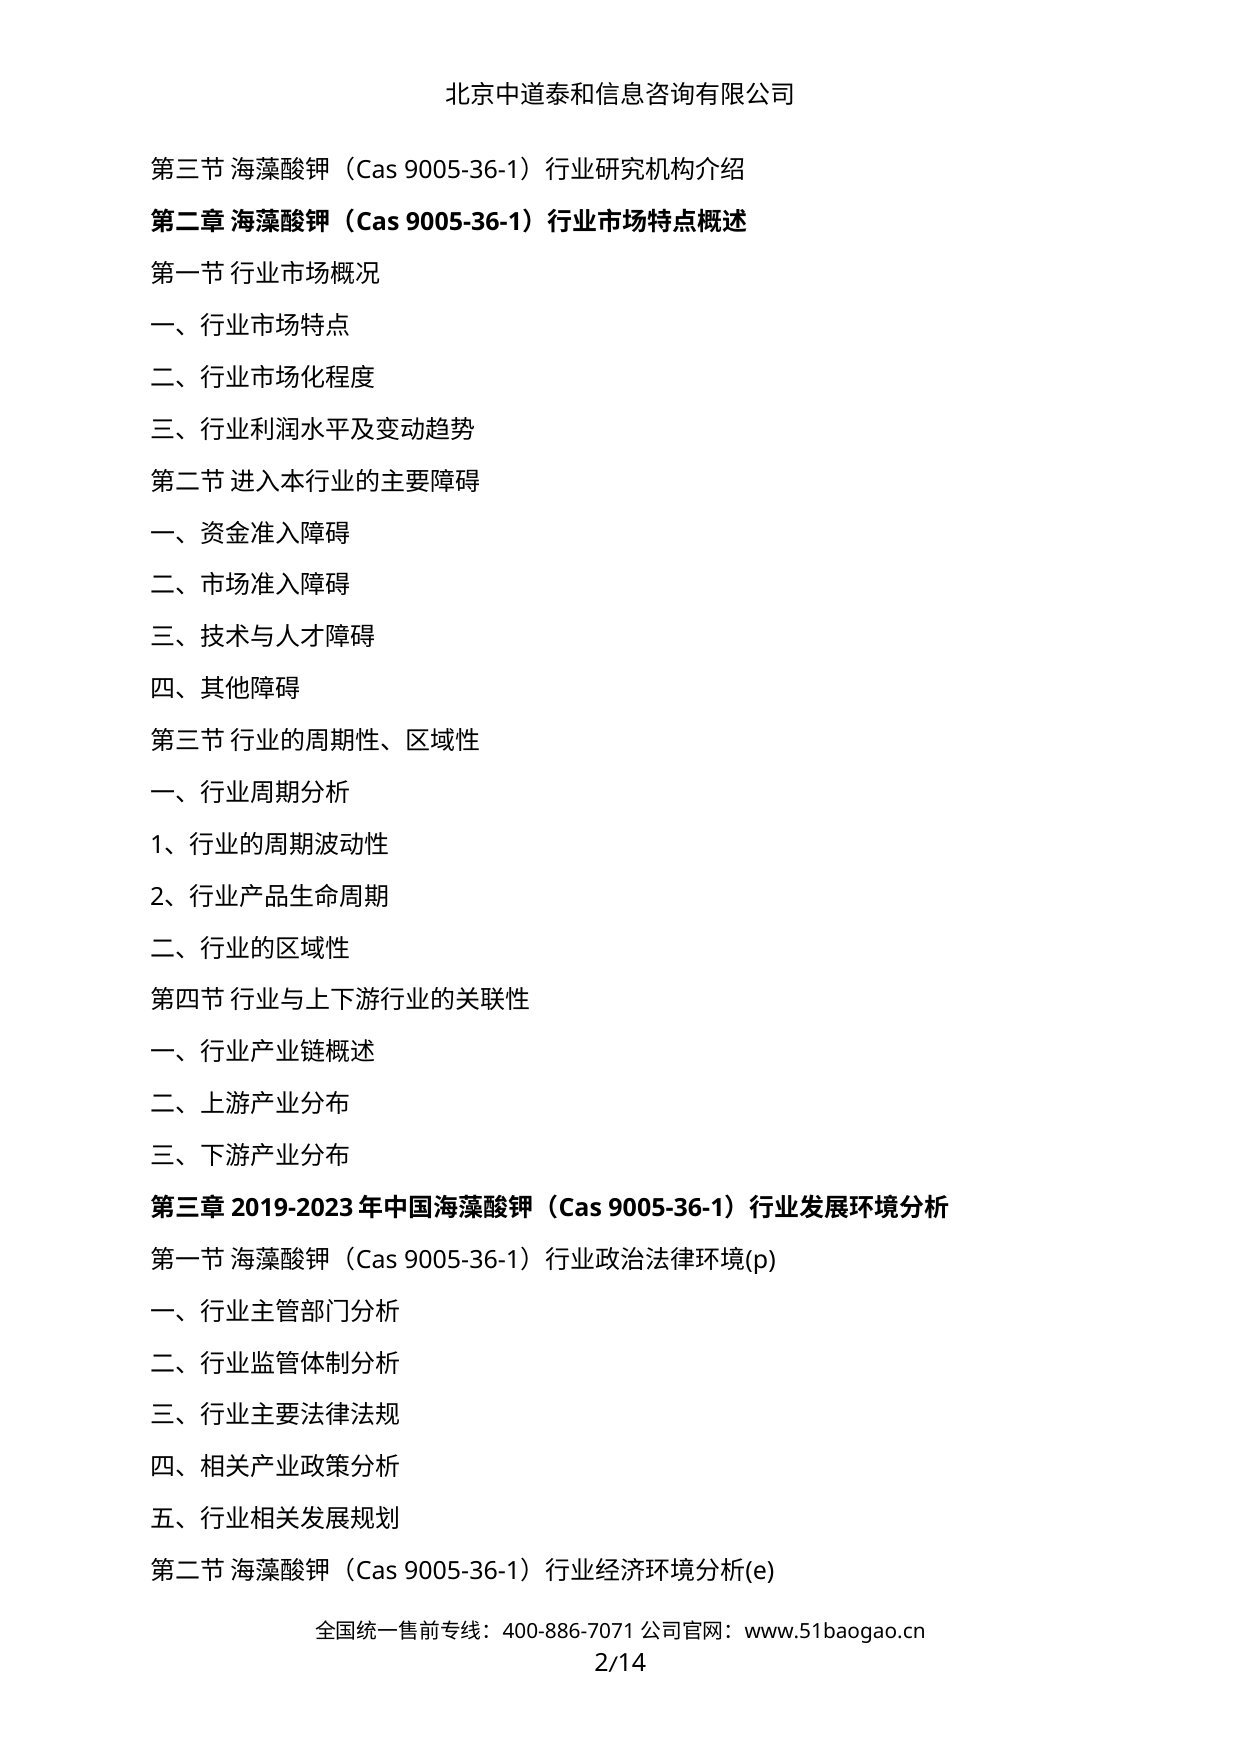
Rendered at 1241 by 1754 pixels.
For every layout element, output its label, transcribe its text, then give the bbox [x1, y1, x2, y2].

text 第三节 海藻酸钾（Cas 9005-36-1）行业研究机构介绍 [150, 150, 1090, 186]
text 四、相关产业政策分析 [150, 1447, 1090, 1483]
text 第一节 海藻酸钾（Cas 9005-36-1）行业政治法律环境(p) [150, 1239, 1090, 1276]
text 2、行业产品生命周期 [150, 876, 1090, 912]
text 一、资金准入障碍 [150, 513, 1090, 549]
text 二、上游产业分布 [150, 1084, 1090, 1120]
text 第四节 行业与上下游行业的关联性 [150, 980, 1090, 1016]
text 第二节 海藻酸钾（Cas 9005-36-1）行业经济环境分析(e) [150, 1551, 1090, 1587]
text 二、行业市场化程度 [150, 357, 1090, 394]
text 二、行业的区域性 [150, 928, 1090, 964]
text 三、下游产业分布 [150, 1136, 1090, 1172]
text 三、技术与人才障碍 [150, 617, 1090, 653]
text 第二节 进入本行业的主要障碍 [150, 461, 1090, 497]
text 二、市场准入障碍 [150, 565, 1090, 601]
text 三、行业利润水平及变动趋势 [150, 409, 1090, 446]
text 一、行业产业链概述 [150, 1032, 1090, 1068]
text 第二章 海藻酸钾（Cas 9005-36-1）行业市场特点概述 [150, 202, 1090, 238]
text 1、行业的周期波动性 [150, 824, 1090, 861]
text 二、行业监管体制分析 [150, 1343, 1090, 1379]
text 第三章 2019-2023年中国海藻酸钾（Cas 9005-36-1）行业发展环境分析 [150, 1187, 1090, 1224]
text 第三节 行业的周期性、区域性 [150, 721, 1090, 757]
text 一、行业主管部门分析 [150, 1291, 1090, 1327]
text 五、行业相关发展规划 [150, 1499, 1090, 1535]
text 一、行业周期分析 [150, 772, 1090, 809]
text 四、其他障碍 [150, 669, 1090, 705]
text 三、行业主要法律法规 [150, 1395, 1090, 1431]
text 第一节 行业市场概况 [150, 254, 1090, 290]
text 一、行业市场特点 [150, 306, 1090, 342]
